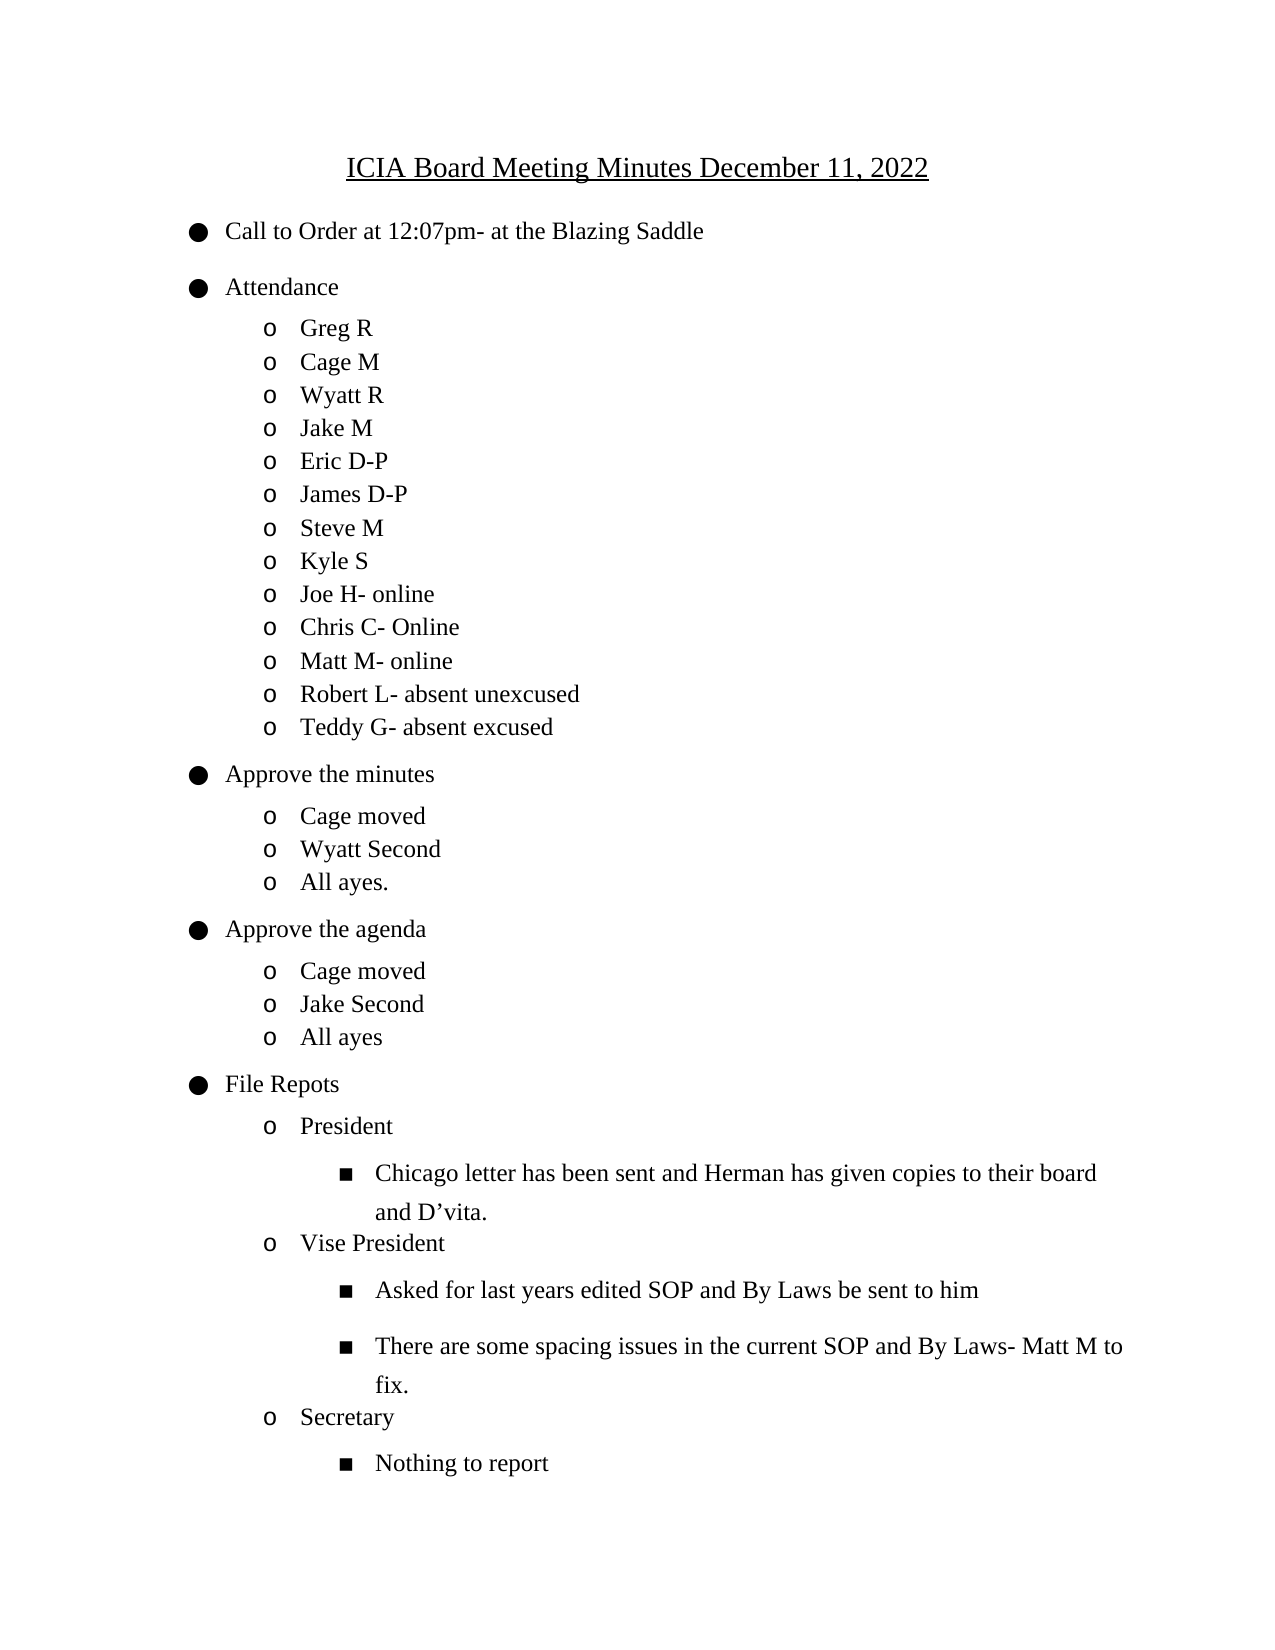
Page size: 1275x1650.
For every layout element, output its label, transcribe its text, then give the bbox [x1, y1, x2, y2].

list Wyatt R [262, 380, 1125, 411]
list Teddy G- absent excused [262, 712, 1125, 743]
list Robert L- absent unexcused [262, 679, 1125, 710]
list All ayes. [262, 867, 1125, 898]
list Joe H- online [262, 579, 1125, 610]
list Steve M [262, 513, 1125, 544]
list Chris C- Online [262, 612, 1125, 643]
text ICIA Board Meeting Minutes December 11, 2022 [150, 150, 1125, 183]
list Jake M [262, 413, 1125, 444]
list Jake Second [262, 989, 1125, 1020]
list Kyle S [262, 546, 1125, 577]
list All ayes [262, 1022, 1125, 1053]
list President [262, 1111, 1125, 1142]
list Asked for last years edited SOP and By Laws be sent to him [337, 1262, 1125, 1313]
list Approve the agenda [187, 900, 1125, 952]
list There are some spacing issues in the current SOP and By Laws- Matt M to fix. [337, 1317, 1125, 1399]
list Secretary [262, 1402, 1125, 1432]
list File Repots [187, 1055, 1125, 1107]
list Approve the minutes [187, 745, 1125, 797]
list Eric D-P [262, 446, 1125, 477]
list Attendance [187, 258, 1125, 309]
list Chicago letter has been sent and Herman has given copies to their board and D’vita. [337, 1144, 1125, 1226]
list Greg R [262, 313, 1125, 344]
list Call to Order at 12:07pm- at the Blazing Saddle [187, 203, 1125, 254]
list Matt M- online [262, 646, 1125, 677]
list Vise President [262, 1228, 1125, 1259]
list James D-P [262, 479, 1125, 510]
list Cage moved [262, 801, 1125, 832]
list Nothing to report [337, 1435, 1125, 1486]
list Wyatt Second [262, 834, 1125, 865]
list Cage M [262, 347, 1125, 377]
list Cage moved [262, 956, 1125, 987]
